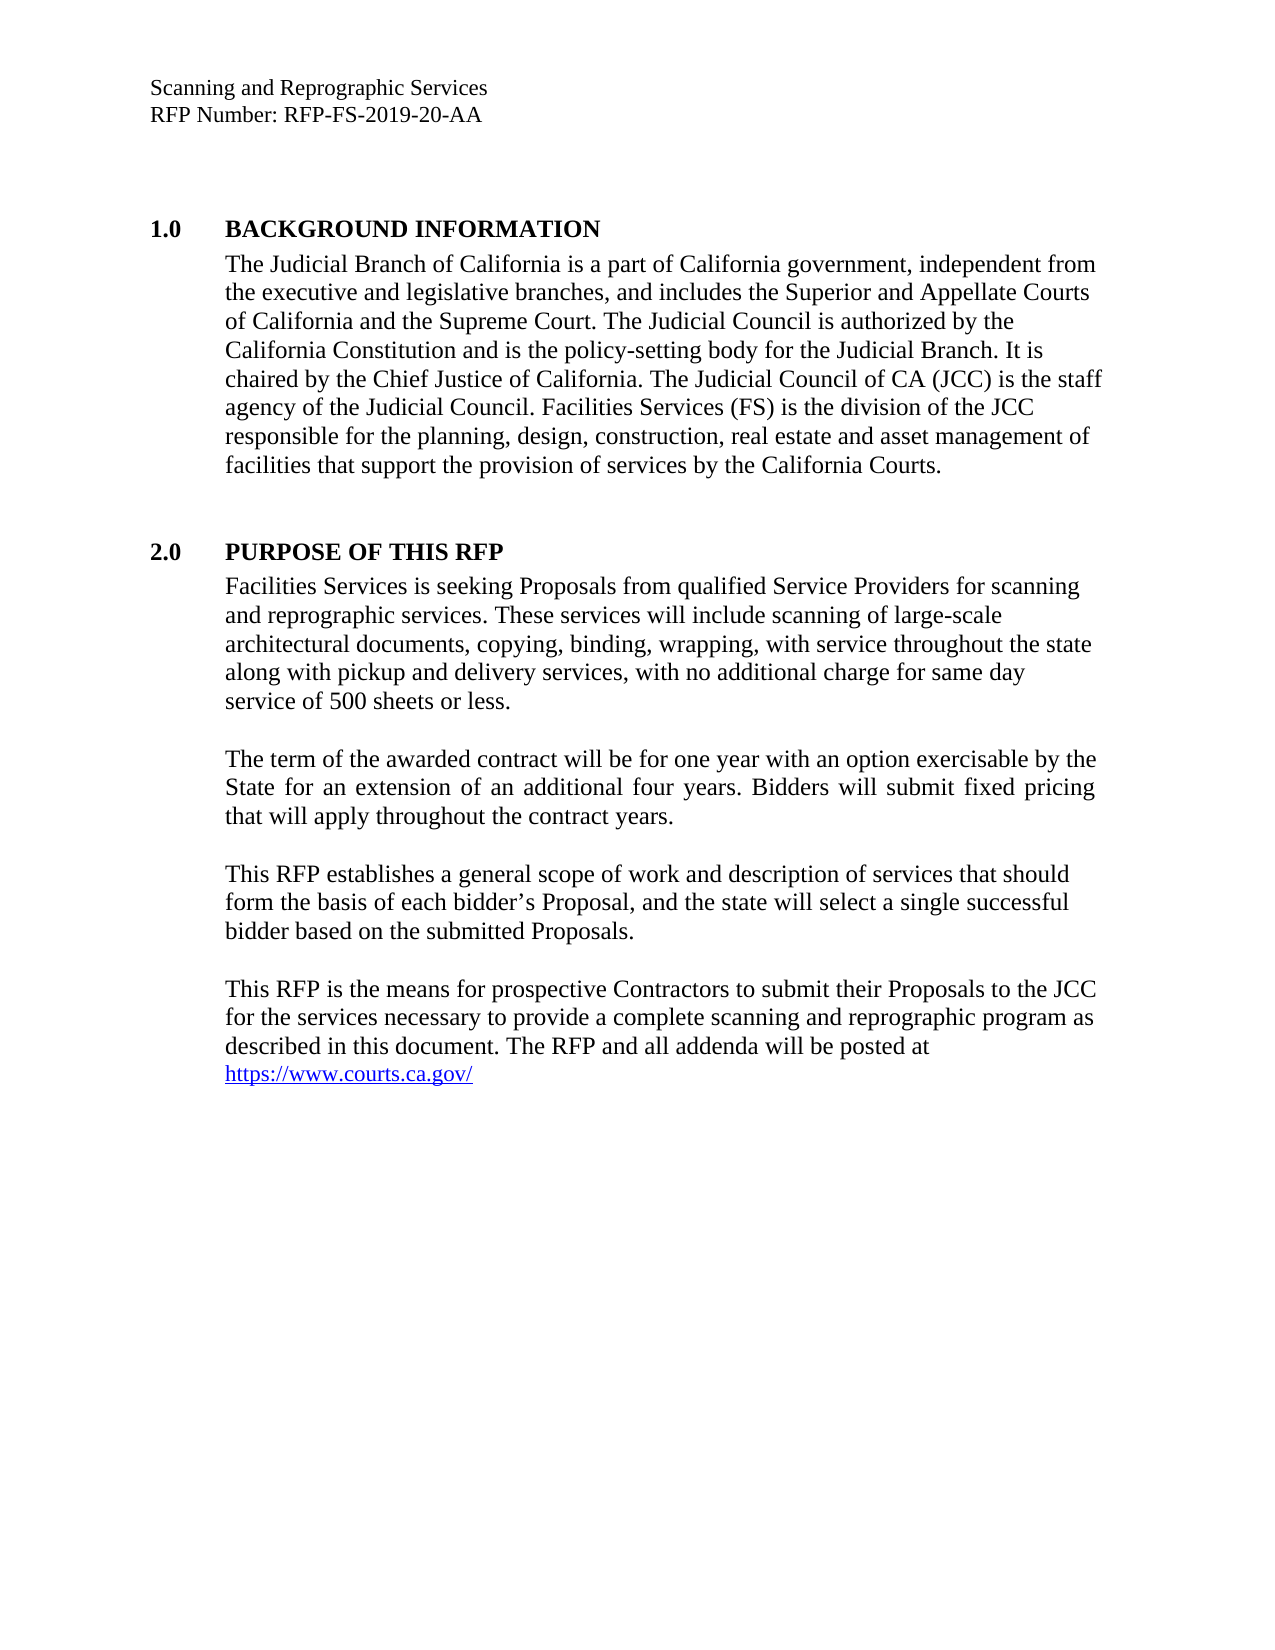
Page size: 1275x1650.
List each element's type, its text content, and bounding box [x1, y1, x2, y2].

text Facilities Services is seeking Proposals from qualified Service Providers for scanning and reprographic services. These services will include scanning of large-scale architectural documents, copying, binding, wrapping, with service throughout the state along with pickup and delivery services, with no additional charge for same day service of 500 sheets or less. [225, 571, 1101, 715]
subtitle 1.0 BACKGROUND INFORMATION [150, 214, 1119, 243]
text The Judicial Branch of California is a part of California government, independent from the executive and legislative branches, and includes the Superior and Appellate Courts of California and the Supreme Court. The Judicial Council is authorized by the California Constitution and is the policy-setting body for the Judicial Branch. It is chaired by the Chief Justice of California. The Judicial Council of CA (JCC) is the staff agency of the Judicial Council. Facilities Services (FS) is the division of the JCC responsible for the planning, design, construction, real estate and asset management of facilities that support the provision of services by the California Courts. [225, 249, 1107, 479]
subtitle 2.0 PURPOSE OF THIS RFP [150, 537, 1119, 566]
text The term of the awarded contract will be for one year with an option exercisable by the State for an extension of an additional four years. Bidders will submit fixed pricing that will apply throughout the contract years. [225, 744, 1097, 830]
text This RFP is the means for prospective Contractors to submit their Proposals to the JCC for the services necessary to provide a complete scanning and reprographic program as described in this document. The RFP and all addenda will be posted at https://www.courts.ca.gov/ [225, 974, 1109, 1086]
text This RFP establishes a general scope of work and description of services that should form the basis of each bidder’s Proposal, and the state will select a single successful bidder based on the submitted Proposals. [225, 859, 1070, 945]
